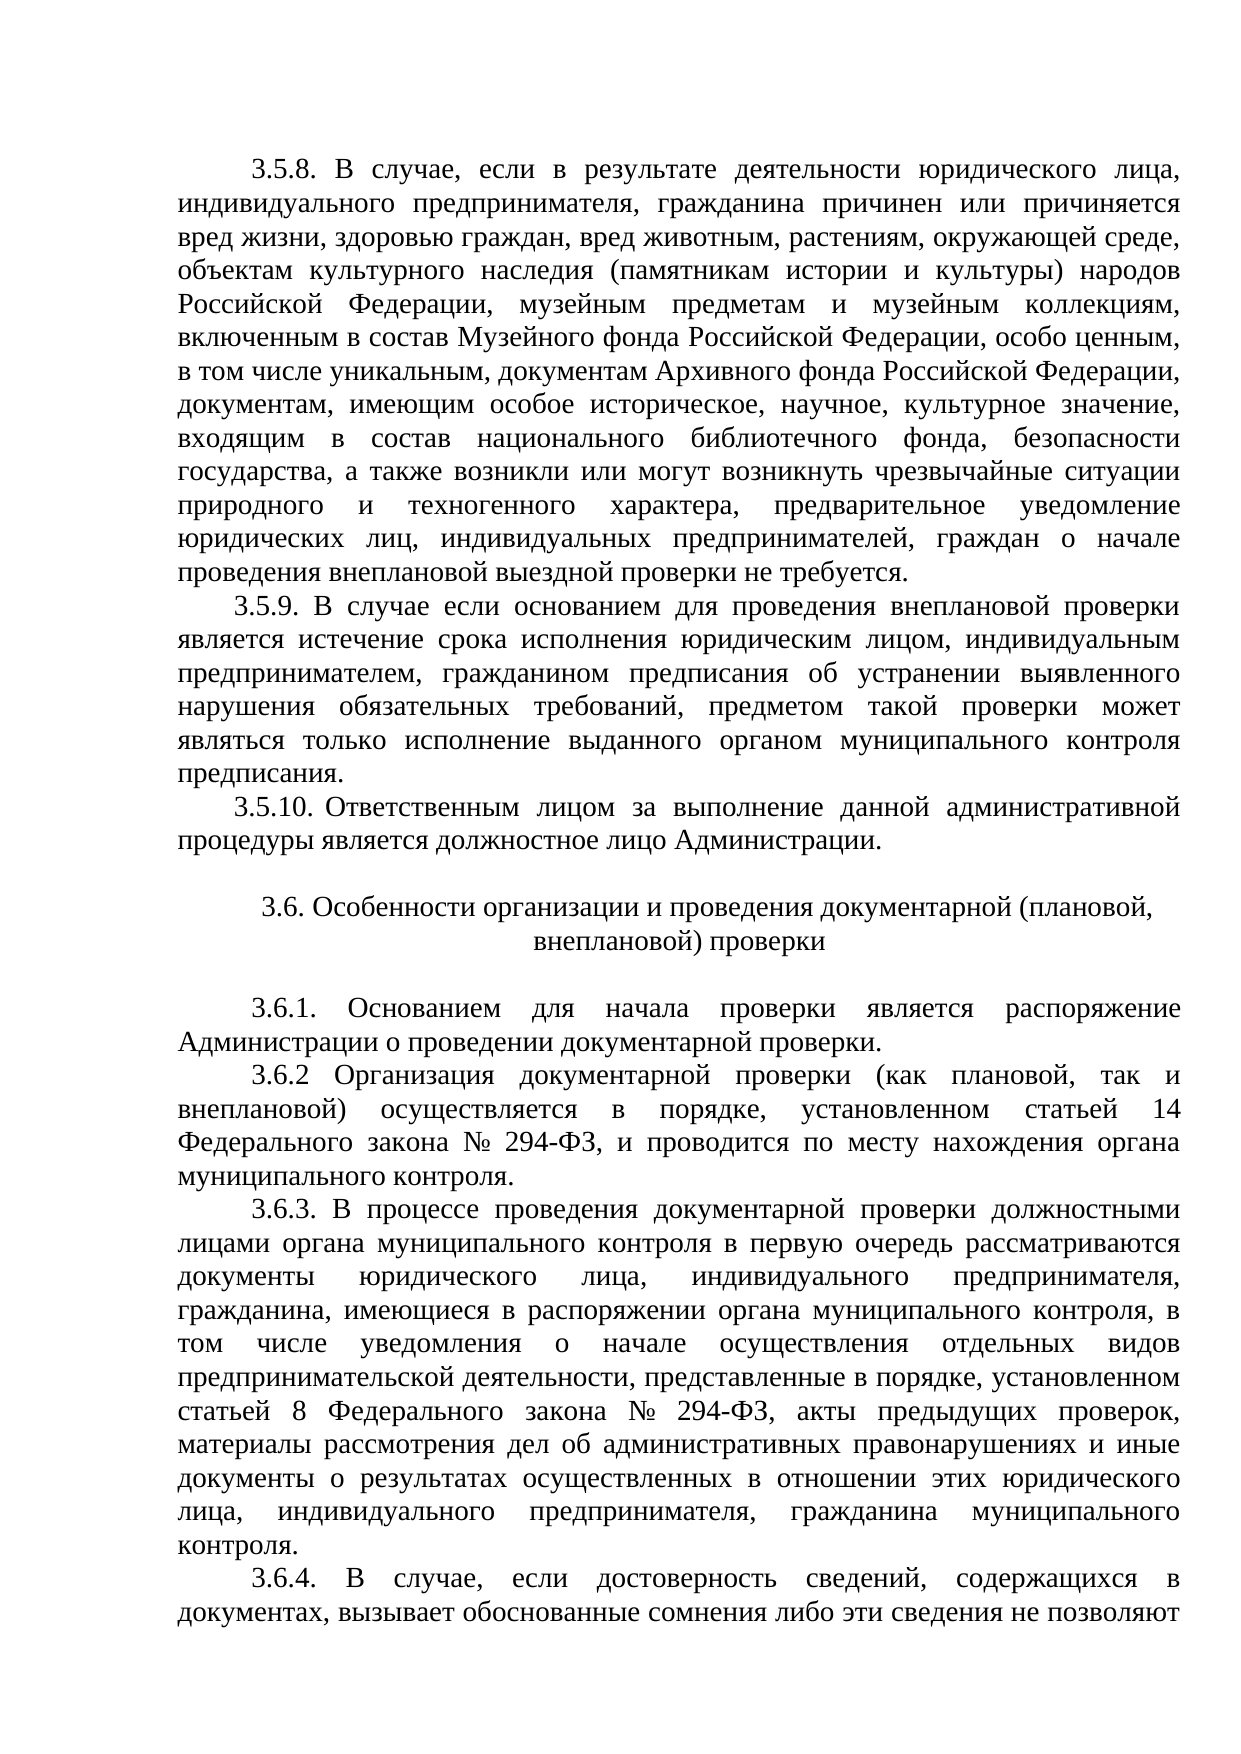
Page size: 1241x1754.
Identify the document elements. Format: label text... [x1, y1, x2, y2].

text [177, 1560, 1181, 1627]
text 3.6.1. Основанием для начала проверки является распоряжение Администрации о проведении документарной проверки. [177, 990, 1181, 1057]
text 3.5.8. В случае, если в результате деятельности юридического лица, индивидуального предпринимателя, гражданина причинен или причиняется вред жизни, здоровью граждан, вред животным, растениям, окружающей среде, объектам культурного наследия (памятникам истории и культуры) народов Российской Федерации, музейным предметам и музейным коллекциям, включенным в состав Музейного фонда Российской Федерации, особо ценным, в том числе уникальным, документам Архивного фонда Российской Федерации, документам, имеющим особое историческое, научное, культурное значение, входящим в состав национального библиотечного фонда, безопасности государства, а также возникли или могут возникнуть чрезвычайные ситуации природного и техногенного характера, предварительное уведомление юридических лиц, индивидуальных предпринимателей, граждан о начале проведения внеплановой выездной проверки не требуется. [177, 152, 1181, 588]
text 3.6.2 Организация документарной проверки (как плановой, так и внеплановой) осуществляется в порядке, установленном статьей 14 Федерального закона № 294-ФЗ, и проводится по месту нахождения органа муниципального контроля. [177, 1057, 1181, 1191]
text 3.5.10. Ответственным лицом за выполнение данной административной процедуры является должностное лицо Администрации. [177, 789, 1181, 856]
text 3.5.9. В случае если основанием для проведения внеплановой проверки является истечение срока исполнения юридическим лицом, индивидуальным предпринимателем, гражданином предписания об устранении выявленного нарушения обязательных требований, предметом такой проверки может являться только исполнение выданного органом муниципального контроля предписания. [177, 588, 1181, 789]
text 3.6.3. В процессе проведения документарной проверки должностными лицами органа муниципального контроля в первую очередь рассматриваются документы юридического лица, индивидуального предпринимателя, гражданина, имеющиеся в распоряжении органа муниципального контроля, в том числе уведомления о начале осуществления отдельных видов предпринимательской деятельности, представленные в порядке, установленном статьей 8 Федерального закона № 294-ФЗ, акты предыдущих проверок, материалы рассмотрения дел об административных правонарушениях и иные документы о результатах осуществленных в отношении этих юридического лица, индивидуального предпринимателя, гражданина муниципального контроля. [177, 1191, 1181, 1560]
text 3.6. Особенности организации и проведения документарной (плановой, внеплановой) проверки [177, 889, 1181, 957]
